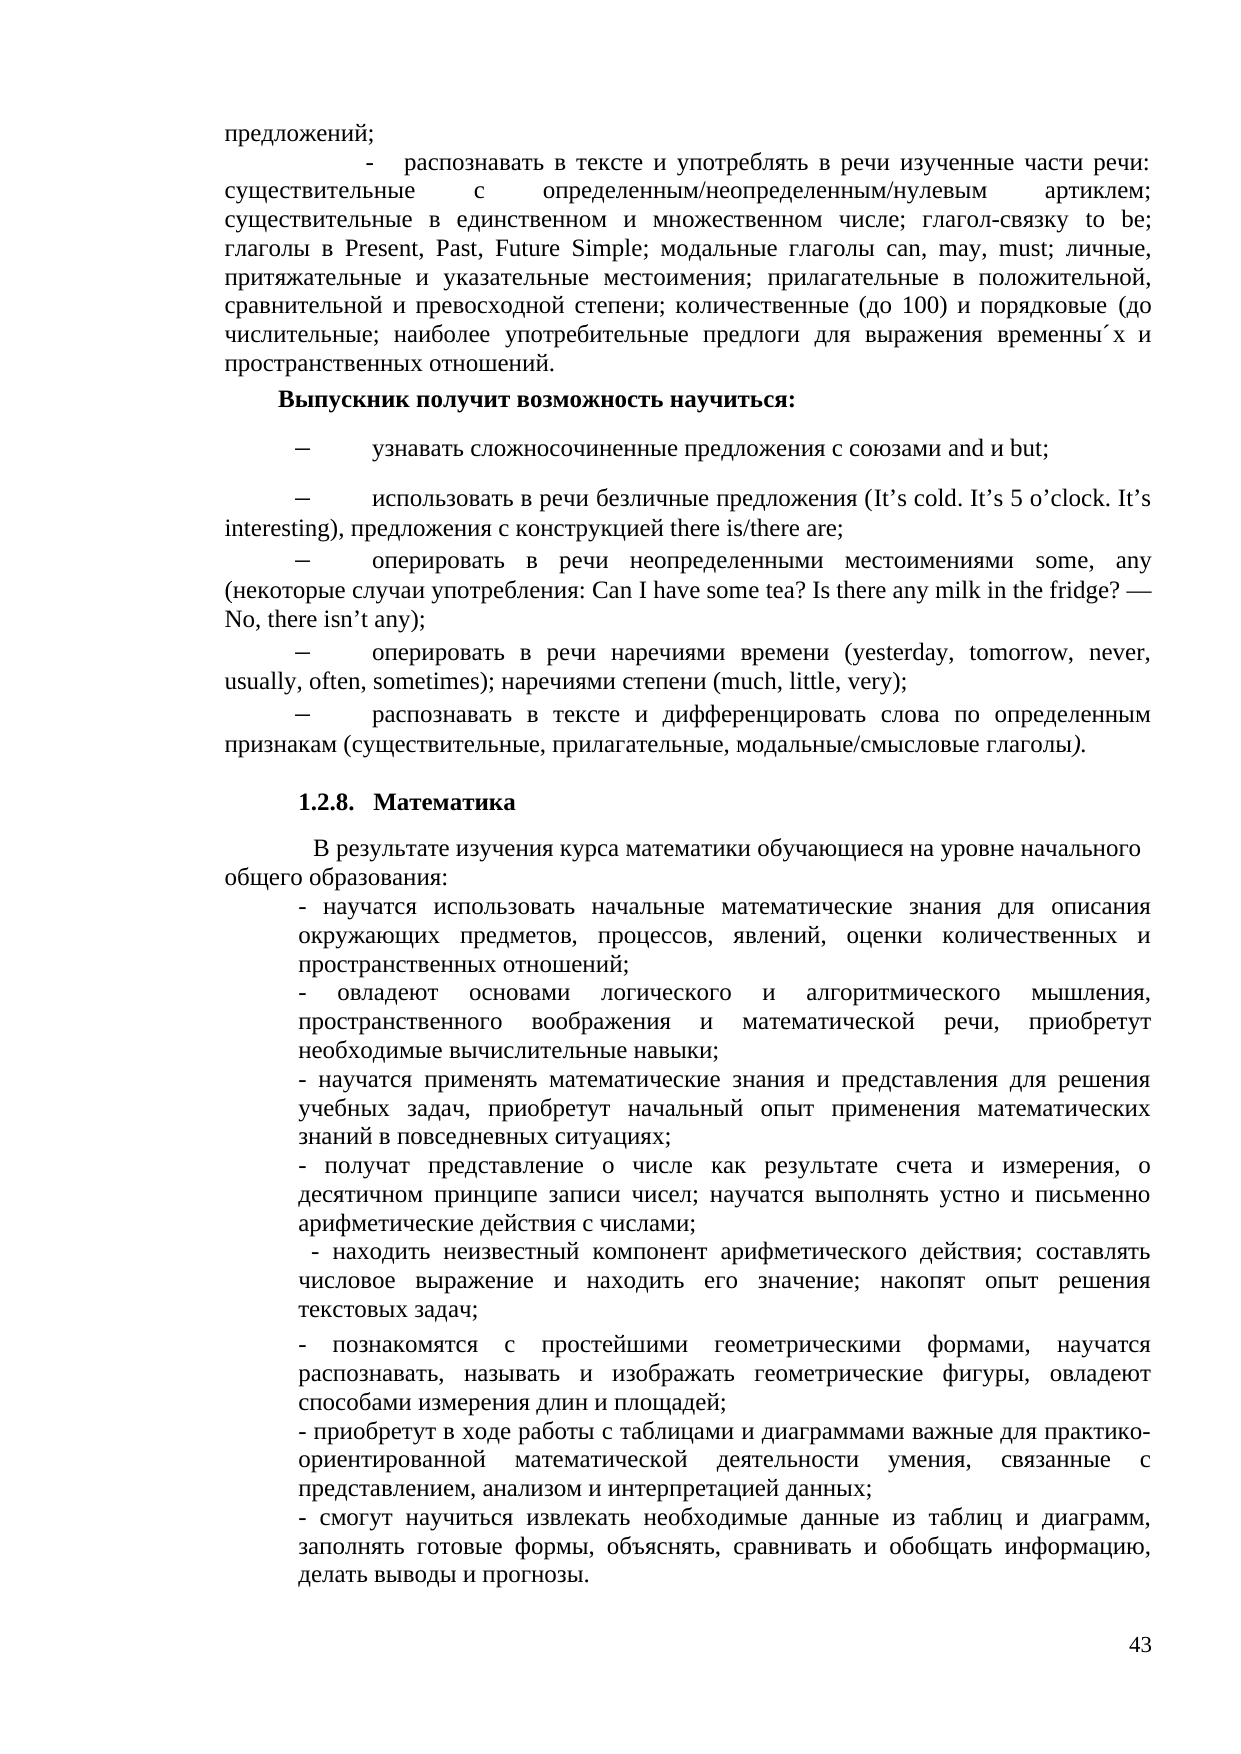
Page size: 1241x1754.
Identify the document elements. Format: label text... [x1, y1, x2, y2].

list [224, 118, 1152, 147]
text - познакомятся с простейшими геометрическими формами, научатся распознавать, называть и изображать геометрические фигуры, овладеют способами измерения длин и площадей; [298, 1329, 1152, 1416]
subtitle Выпускник получит возможность научиться: [272, 384, 1152, 413]
list узнавать сложносочиненные предложения с союзами and и but; [224, 429, 1152, 463]
list - распознавать в тексте и употреблять в речи изученные части речи: существительные с определенным/неопределенным/нулевым артиклем; существительные в единственном и множественном числе; глагол-связку to be; глаголы в Present, Past, Future Simple; модальные глаголы can, may, must; личные, притяжательные и указательные местоимения; прилагательные в положительной, сравнительной и превосходной степени; количественные (до 100) и порядковые (до числительные; наиболее употребительные предлоги для выражения временны´х и пространственных отношений. [224, 147, 1152, 377]
subtitle Математика [298, 787, 1152, 816]
text - находить неизвестный компонент арифметического действия; составлять числовое выражение и находить его значение; накопят опыт решения текстовых задач; [298, 1236, 1152, 1323]
text - научатся применять математические знания и представления для решения учебных задач, приобретут начальный опыт применения математических знаний в повседневных ситуациях; [298, 1064, 1152, 1150]
list оперировать в речи неопределенными местоимениями some, any (некоторые случаи употребления: Can I have some tea? Is there any milk in the fridge? — No, there isn’t any); [224, 542, 1152, 633]
list использовать в речи безличные предложения (It’s cold. It’s 5 o’clock. It’s interesting), предложения с конструкцией there is/there are; [224, 479, 1152, 542]
text - получат представление о числе как результате счета и измерения, о десятичном принципе записи чисел; научатся выполнять устно и письменно арифметические действия с числами; [298, 1150, 1152, 1236]
list оперировать в речи наречиями времени (yesterday, tomorrow, never, usually, often, sometimes); наречиями степени (much, little, very); [224, 633, 1152, 695]
text В результате изучения курса математики обучающиеся на уровне начального общего образования: [224, 833, 1152, 891]
text - приобретут в ходе работы с таблицами и диаграммами важные для практико-ориентированной математической деятельности умения, связанные с представлением, анализом и интерпретацией данных; [298, 1416, 1152, 1502]
text - смогут научиться извлекать необходимые данные из таблиц и диаграмм, заполнять готовые формы, объяснять, сравнивать и обобщать информацию, делать выводы и прогнозы. [298, 1502, 1152, 1588]
list распознавать в тексте и дифференцировать слова по определенным признакам (существительные, прилагательные, модальные/смысловые глаголы). [224, 695, 1152, 758]
text - научатся использовать начальные математические знания для описания окружающих предметов, процессов, явлений, оценки количественных и пространственных отношений; [298, 891, 1152, 977]
text - овладеют основами логического и алгоритмического мышления, пространственного воображения и математической речи, приобретут необходимые вычислительные навыки; [298, 977, 1152, 1064]
